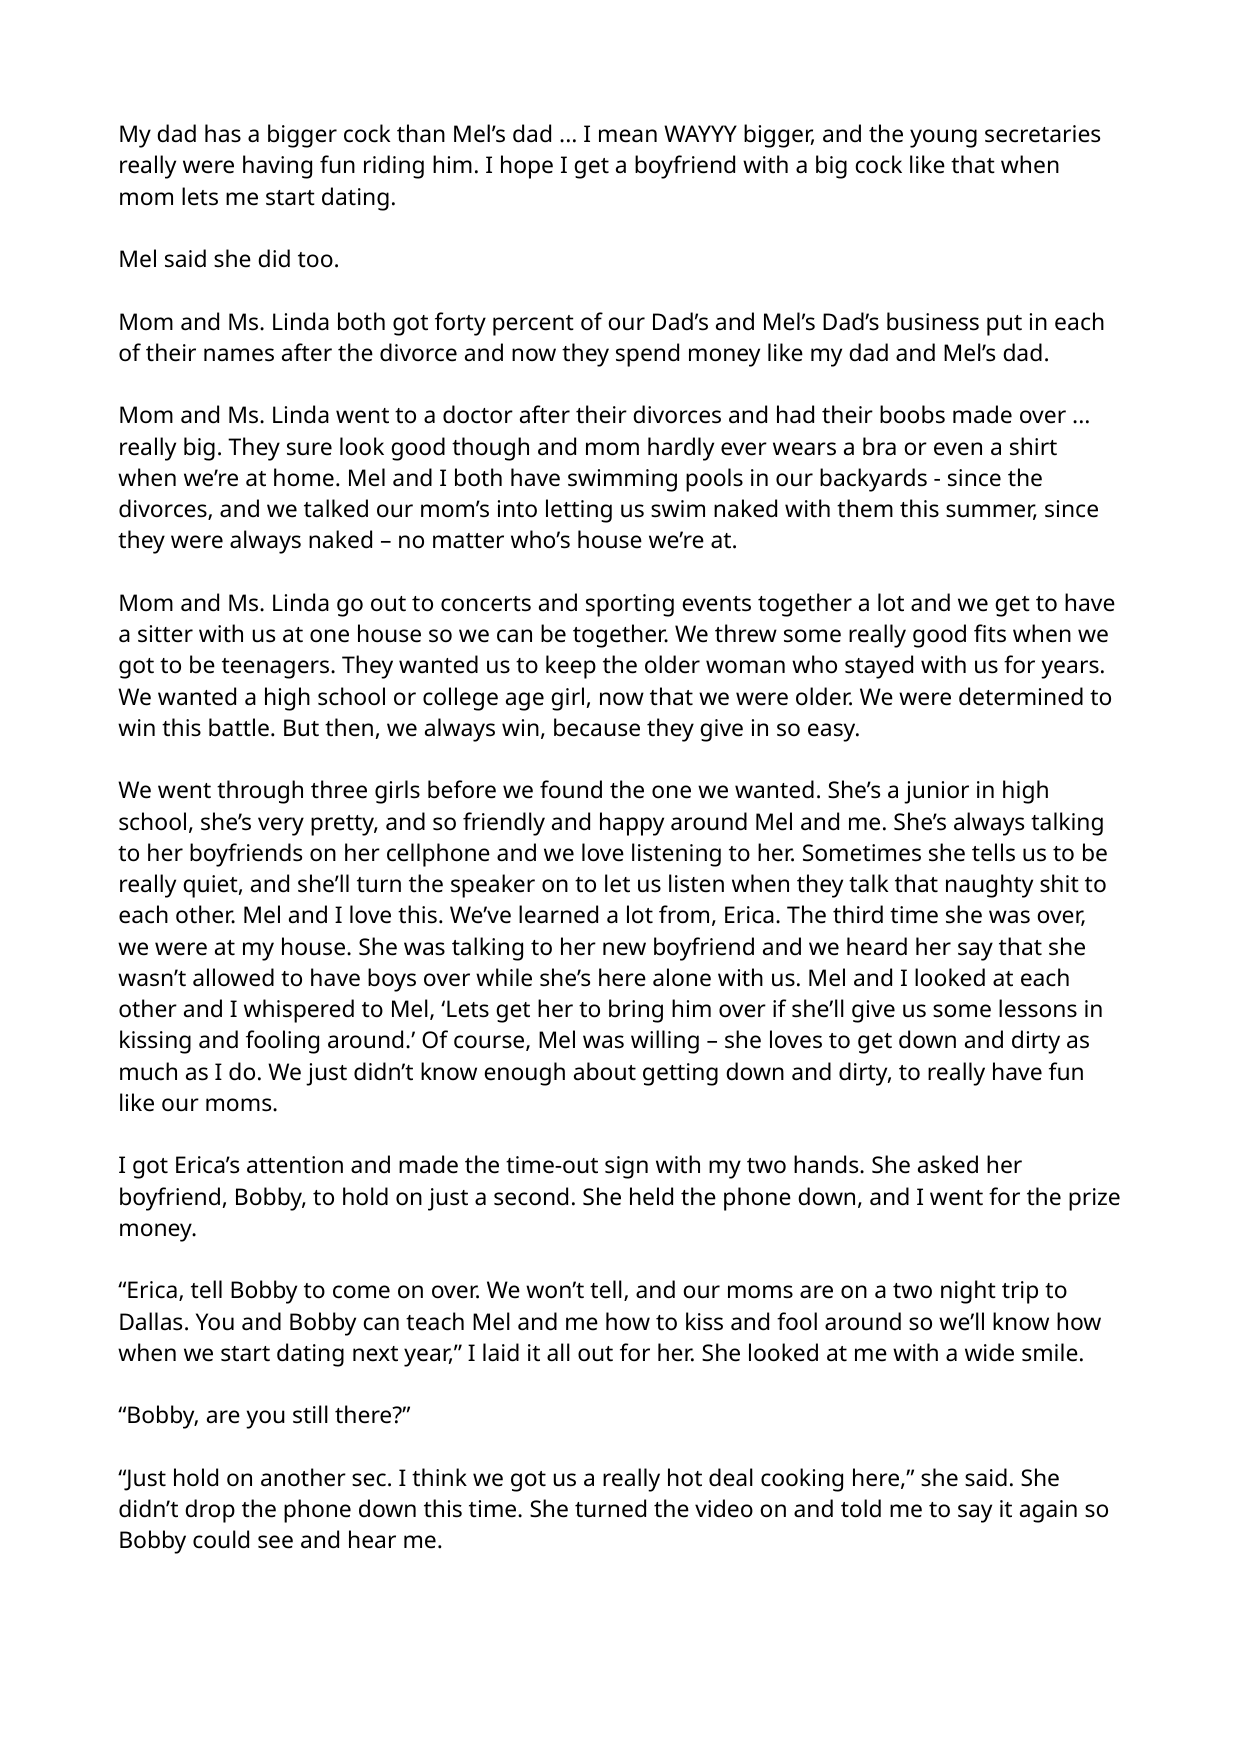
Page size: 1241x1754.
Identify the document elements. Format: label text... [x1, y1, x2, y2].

text Mom and Ms. Linda both got forty percent of our Dad’s and Mel’s Dad’s business put in each of their names after the divorce and now they spend money like my dad and Mel’s dad. [118, 306, 1122, 368]
text We went through three girls before we found the one we wanted. She’s a junior in high school, she’s very pretty, and so friendly and happy around Mel and me. She’s always talking to her boyfriends on her cellphone and we love listening to her. Sometimes she tells us to be really quiet, and she’ll turn the speaker on to let us listen when they talk that naughty shit to each other. Mel and I love this. We’ve learned a lot from, Erica. The third time she was over, we were at my house. She was talking to her new boyfriend and we heard her say that she wasn’t allowed to have boys over while she’s here alone with us. Mel and I looked at each other and I whispered to Mel, ‘Lets get her to bring him over if she’ll give us some lessons in kissing and fooling around.’ Of course, Mel was willing – she loves to get down and dirty as much as I do. We just didn’t know enough about getting down and dirty, to really have fun like our moms. [118, 774, 1122, 1118]
text “Just hold on another sec. I think we got us a really hot deal cooking here,” she said. She didn’t drop the phone down this time. She turned the video on and told me to say it again so Bobby could see and hear me. [118, 1462, 1122, 1556]
text Mel said she did too. [118, 243, 1122, 274]
text “Erica, tell Bobby to come on over. We won’t tell, and our moms are on a two night trip to Dallas. You and Bobby can teach Mel and me how to kiss and fool around so we’ll know how when we start dating next year,” I laid it all out for her. She looked at me with a wide smile. [118, 1274, 1122, 1368]
text I got Erica’s attention and made the time-out sign with my two hands. She asked her boyfriend, Bobby, to hold on just a second. She held the phone down, and I went for the prize money. [118, 1149, 1122, 1243]
text Mom and Ms. Linda go out to concerts and sporting events together a lot and we get to have a sitter with us at one house so we can be together. We threw some really good fits when we got to be teenagers. They wanted us to keep the older woman who stayed with us for years. We wanted a high school or college age girl, now that we were older. We were determined to win this battle. But then, we always win, because they give in so easy. [118, 587, 1122, 743]
text My dad has a bigger cock than Mel’s dad ... I mean WAYYY bigger, and the young secretaries really were having fun riding him. I hope I get a boyfriend with a big cock like that when mom lets me start dating. [118, 118, 1122, 212]
text Mom and Ms. Linda went to a doctor after their divorces and had their boobs made over ... really big. They sure look good though and mom hardly ever wears a bra or even a shirt when we’re at home. Mel and I both have swimming pools in our backyards - since the divorces, and we talked our mom’s into letting us swim naked with them this summer, since they were always naked – no matter who’s house we’re at. [118, 399, 1122, 556]
text “Bobby, are you still there?” [118, 1399, 1122, 1431]
